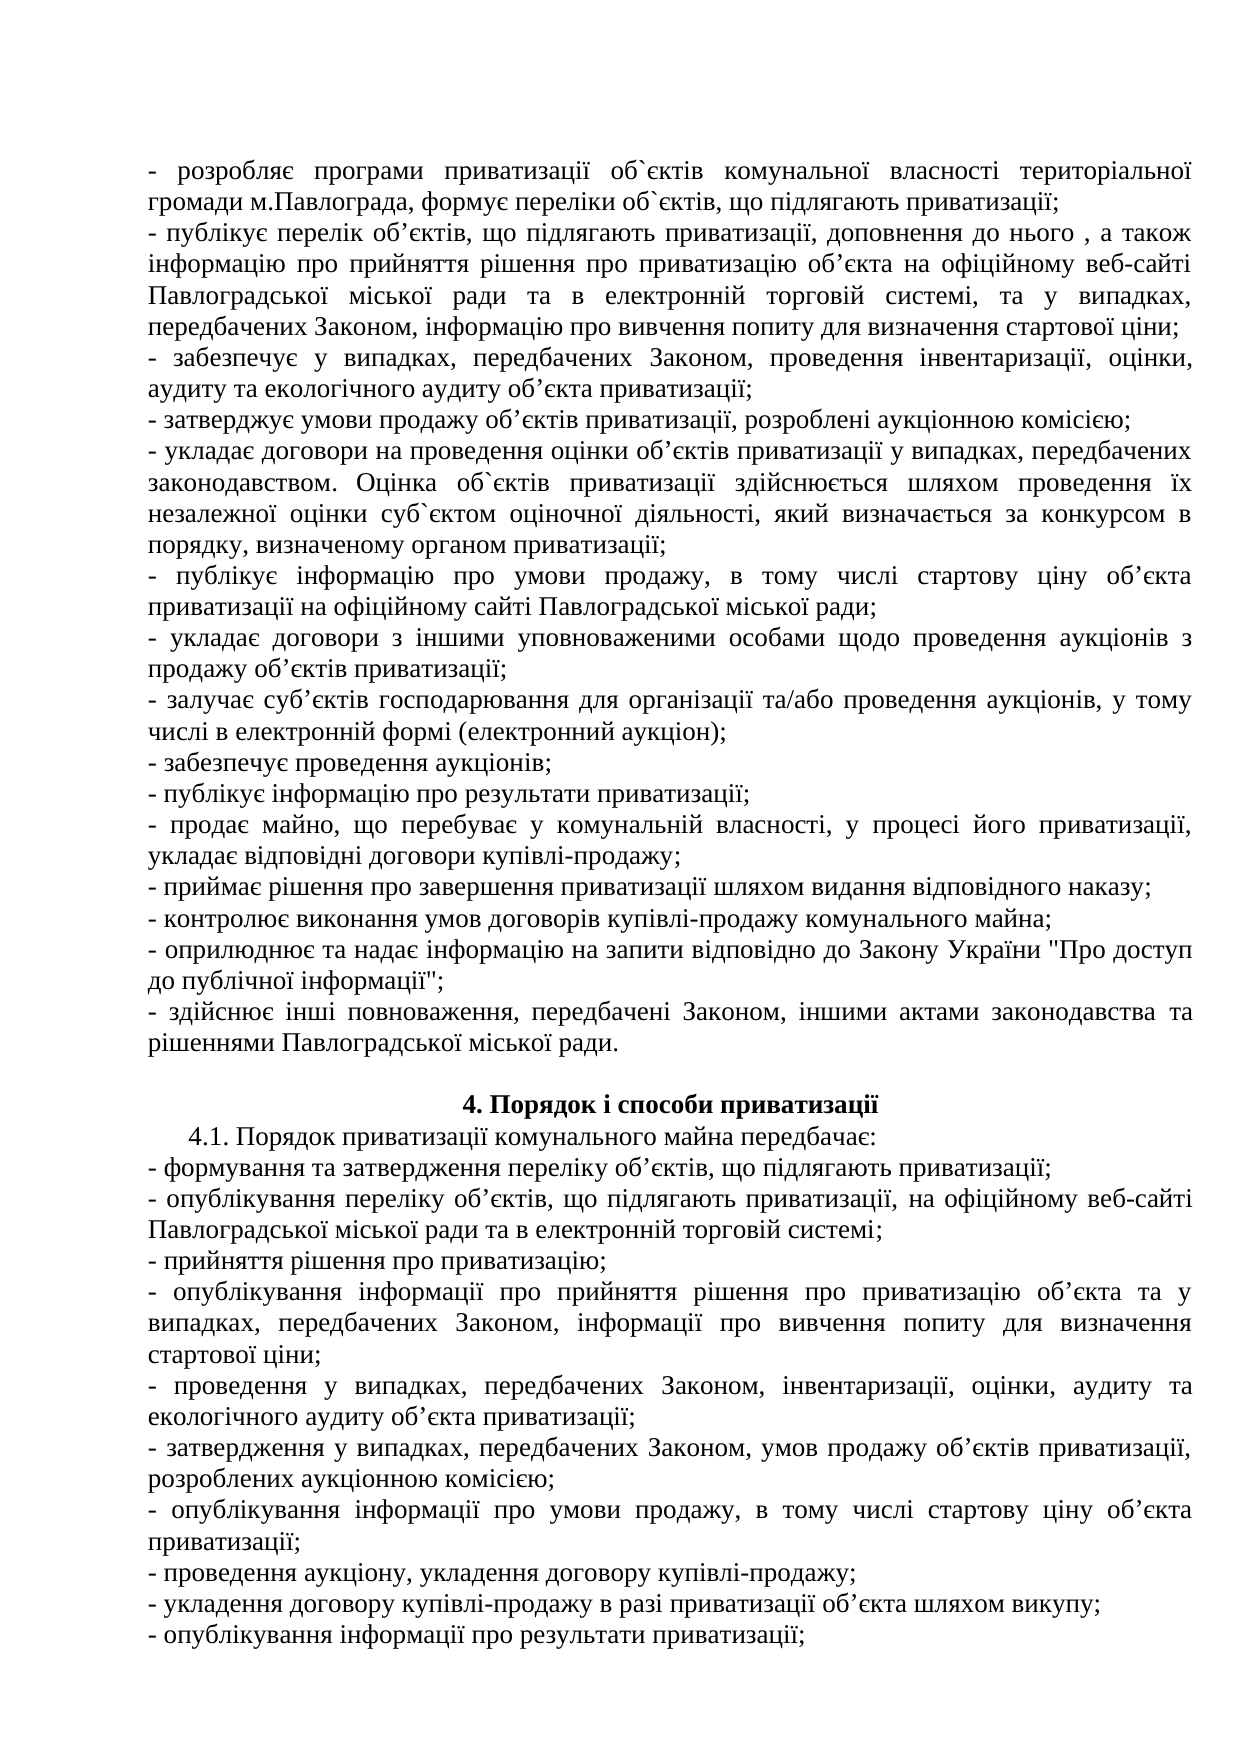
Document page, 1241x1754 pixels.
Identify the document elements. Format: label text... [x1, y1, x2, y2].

text - опублікування інформації про умови продажу, в тому числі стартову ціну об’єкта приватизації; [148, 1493, 1193, 1556]
text - публікує інформацію про результати приватизації; [148, 777, 1193, 808]
text - опублікування інформації про результати приватизації; [148, 1618, 1193, 1649]
text - опублікування переліку об’єктів, що підлягають приватизації, на офіційному веб-сайті Павлоградської міської ради та в електронній торговій системі; [148, 1182, 1193, 1244]
text - укладення договору купівлі-продажу в разі приватизації об’єкта шляхом викупу; [148, 1587, 1193, 1618]
text - продає майно, що перебуває у комунальній власності, у процесі його приватизації, укладає відповідні договори купівлі-продажу; [148, 808, 1193, 871]
text - залучає суб’єктів господарювання для організації та/або проведення аукціонів, у тому числі в електронній формі (електронний аукціон); [148, 684, 1193, 746]
text - затверджує умови продажу об’єктів приватизації, розроблені аукціонною комісією; [148, 403, 1193, 434]
text - контролює виконання умов договорів купівлі-продажу комунального майна; [148, 902, 1193, 933]
text - опублікування інформації про прийняття рішення про приватизацію об’єкта та у випадках, передбачених Законом, інформації про вивчення попиту для визначення стартової ціни; [148, 1275, 1193, 1369]
text - забезпечує у випадках, передбачених Законом, проведення інвентаризації, оцінки, аудиту та екологічного аудиту об’єкта приватизації; [148, 341, 1193, 403]
text - проведення у випадках, передбачених Законом, інвентаризації, оцінки, аудиту та екологічного аудиту об’єкта приватизації; [148, 1369, 1193, 1431]
text - публікує інформацію про умови продажу, в тому числі стартову ціну об’єкта приватизації на офіційному сайті Павлоградської міської ради; [148, 559, 1193, 621]
text - укладає договори на проведення оцінки об’єктів приватизації у випадках, передбачених законодавством. Оцінка об`єктів приватизації здійснюється шляхом проведення їх незалежної оцінки суб`єктом оціночної діяльності, який визначається за конкурсом в порядку, визначеному органом приватизації; [148, 434, 1193, 559]
text - здійснює інші повноваження, передбачені Законом, іншими актами законодавства та рішеннями Павлоградської міської ради. [148, 995, 1193, 1057]
text - формування та затвердження переліку об’єктів, що підлягають приватизації; [148, 1151, 1193, 1182]
text - забезпечує проведення аукціонів; [148, 746, 1193, 777]
text - публікує перелік об’єктів, що підлягають приватизації, доповнення до нього , а також інформацію про прийняття рішення про приватизацію об’єкта на офіційному веб-сайті Павлоградської міської ради та в електронній торговій системі, та у випадках, передбачених Законом, інформацію про вивчення попиту для визначення стартової ціни; [148, 216, 1193, 341]
text 4. Порядок і способи приватизації [148, 1088, 1193, 1120]
text - розробляє програми приватизації об`єктів комунальної власності територіальної громади м.Павлограда, формує переліки об`єктів, що підлягають приватизації; [148, 154, 1193, 216]
text - проведення аукціону, укладення договору купівлі-продажу; [148, 1556, 1193, 1587]
text - прийняття рішення про приватизацію; [148, 1244, 1193, 1275]
text - оприлюднює та надає інформацію на запити відповідно до Закону України "Про доступ до публічної інформації"; [148, 933, 1193, 995]
text - укладає договори з іншими уповноваженими особами щодо проведення аукціонів з продажу об’єктів приватизації; [148, 621, 1193, 684]
text - затвердження у випадках, передбачених Законом, умов продажу об’єктів приватизації, розроблених аукціонною комісією; [148, 1431, 1193, 1493]
text 4.1. Порядок приватизації комунального майна передбачає: [148, 1120, 1193, 1151]
text - приймає рішення про завершення приватизації шляхом видання відповідного наказу; [148, 871, 1193, 902]
